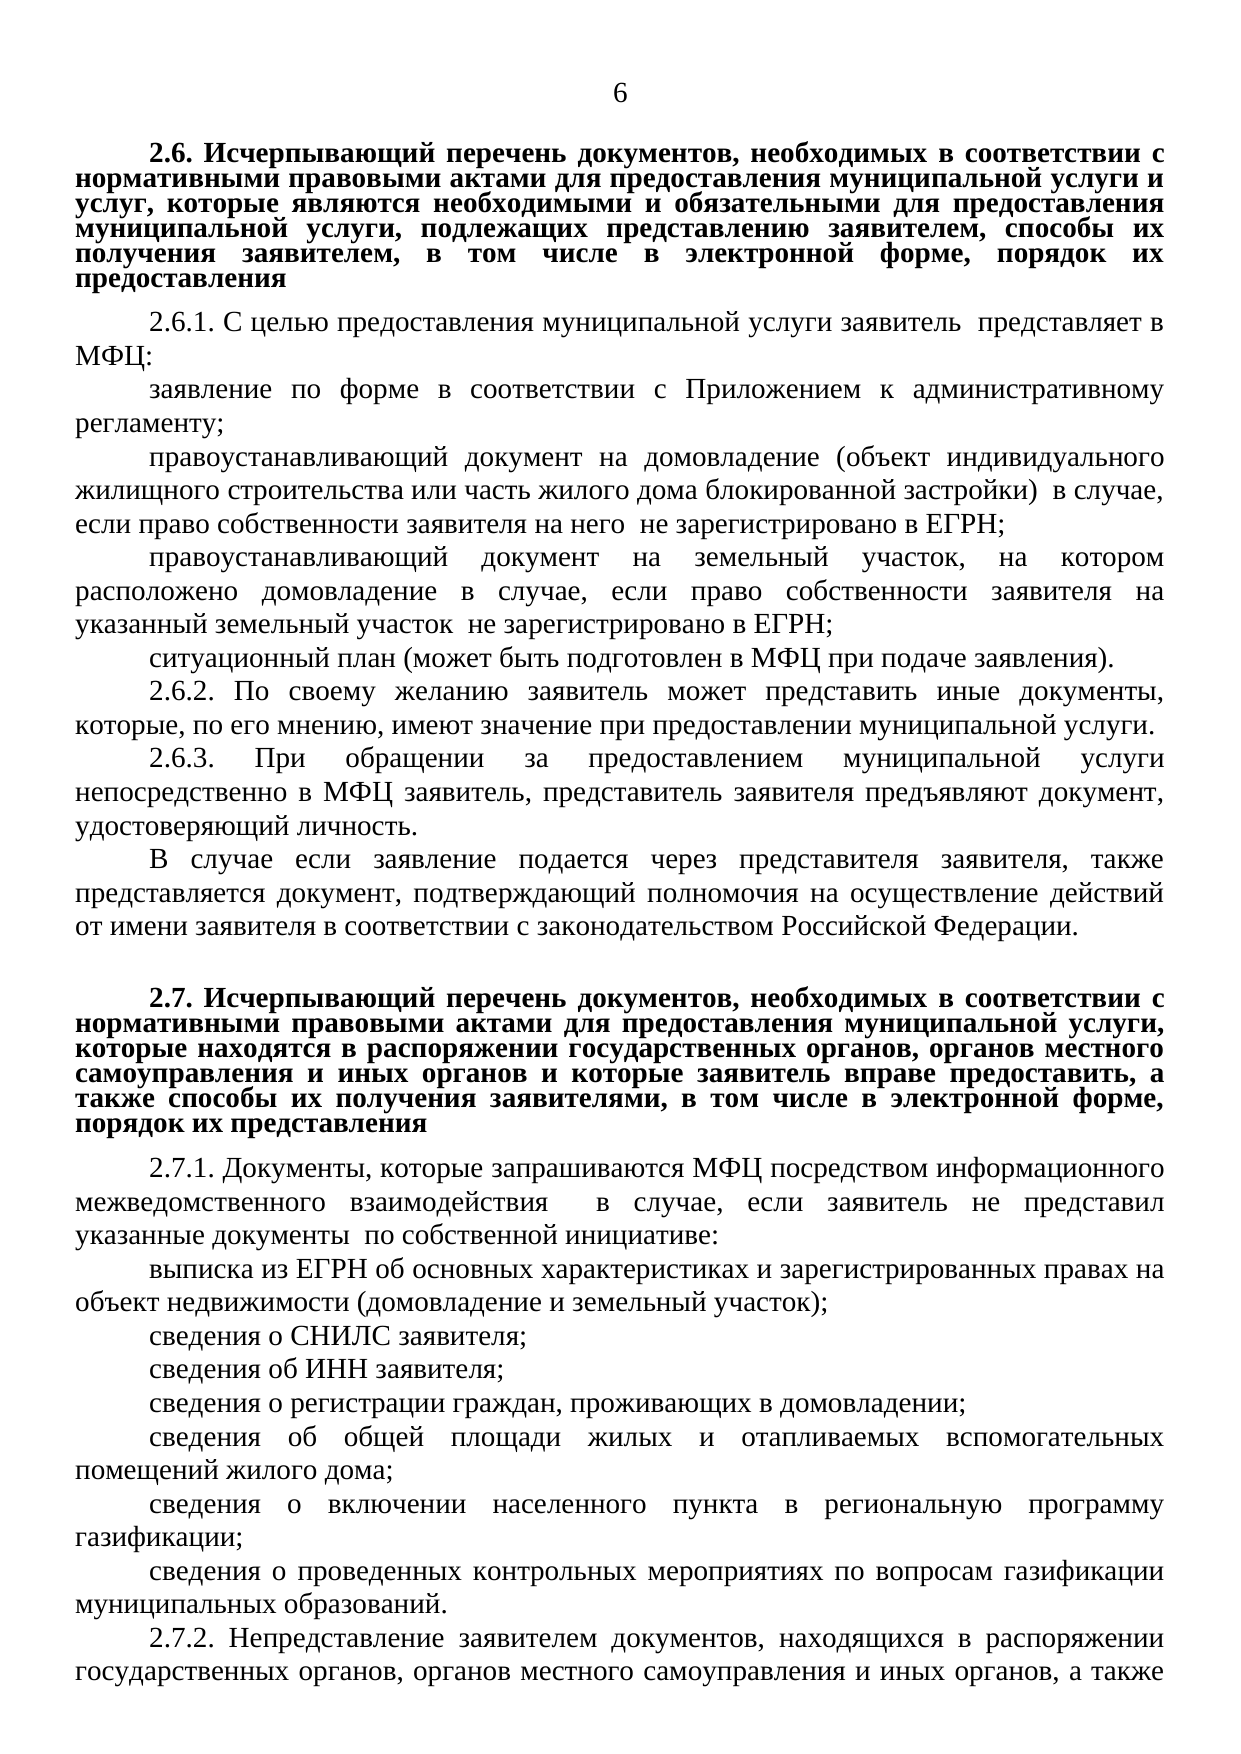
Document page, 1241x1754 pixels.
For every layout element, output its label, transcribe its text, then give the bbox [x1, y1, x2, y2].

text 2.6.1. С целью предоставления муниципальной услуги заявитель представляет в МФЦ: [75, 304, 1165, 372]
text 2.6.3. При обращении за предоставлением муниципальной услуги непосредственно в МФЦ заявитель, представитель заявителя предъявляют документ, удостоверяющий личность. [75, 741, 1165, 841]
text сведения о включении населенного пункта в региональную программу газификации; [75, 1486, 1165, 1553]
text В случае если заявление подается через представителя заявителя, также представляется документ, подтверждающий полномочия на осуществление действий от имени заявителя в соответствии с законодательством Российской Федерации. [75, 841, 1165, 942]
text 2.6.2. По своему желанию заявитель может представить иные документы, которые, по его мнению, имеют значение при предоставлении муниципальной услуги. [75, 673, 1165, 741]
text ситуационный план (может быть подготовлен в МФЦ при подаче заявления). [75, 640, 1165, 673]
text правоустанавливающий документ на домовладение (объект индивидуального жилищного строительства или часть жилого дома блокированной застройки) в случае, если право собственности заявителя на него не зарегистрировано в ЕГРН; [75, 439, 1165, 539]
text сведения об ИНН заявителя; [75, 1352, 1165, 1385]
text заявление по форме в соответствии с Приложением к административному регламенту; [75, 372, 1165, 439]
text правоустанавливающий документ на земельный участок, на котором расположено домовладение в случае, если право собственности заявителя на указанный земельный участок не зарегистрировано в ЕГРН; [75, 539, 1165, 640]
text сведения о регистрации граждан, проживающих в домовладении; [75, 1385, 1165, 1419]
text 2.7.1. Документы, которые запрашиваются МФЦ посредством информационного межведомственного взаимодействия в случае, если заявитель не представил указанные документы по собственной инициативе: [75, 1150, 1165, 1251]
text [75, 1620, 1165, 1687]
text выписка из ЕГРН об основных характеристиках и зарегистрированных правах на объект недвижимости (домовладение и земельный участок); [75, 1251, 1165, 1318]
text 2.7. Исчерпывающий перечень документов, необходимых в соответствии с нормативными правовыми актами для предоставления муниципальной услуги, которые находятся в распоряжении государственных органов, органов местного самоуправления и иных органов и которые заявитель вправе предоставить, а также способы их получения заявителями, в том числе в электронной форме, порядок их представления [75, 988, 1165, 1138]
text 2.6. Исчерпывающий перечень документов, необходимых в соответствии с нормативными правовыми актами для предоставления муниципальной услуги и услуг, которые являются необходимыми и обязательными для предоставления муниципальной услуги, подлежащих представлению заявителем, способы их получения заявителем, в том числе в электронной форме, порядок их предоставления [75, 142, 1165, 292]
text сведения об общей площади жилых и отапливаемых вспомогательных помещений жилого дома; [75, 1419, 1165, 1486]
text сведения о проведенных контрольных мероприятиях по вопросам газификации муниципальных образований. [75, 1553, 1165, 1620]
text сведения о СНИЛС заявителя; [75, 1318, 1165, 1352]
